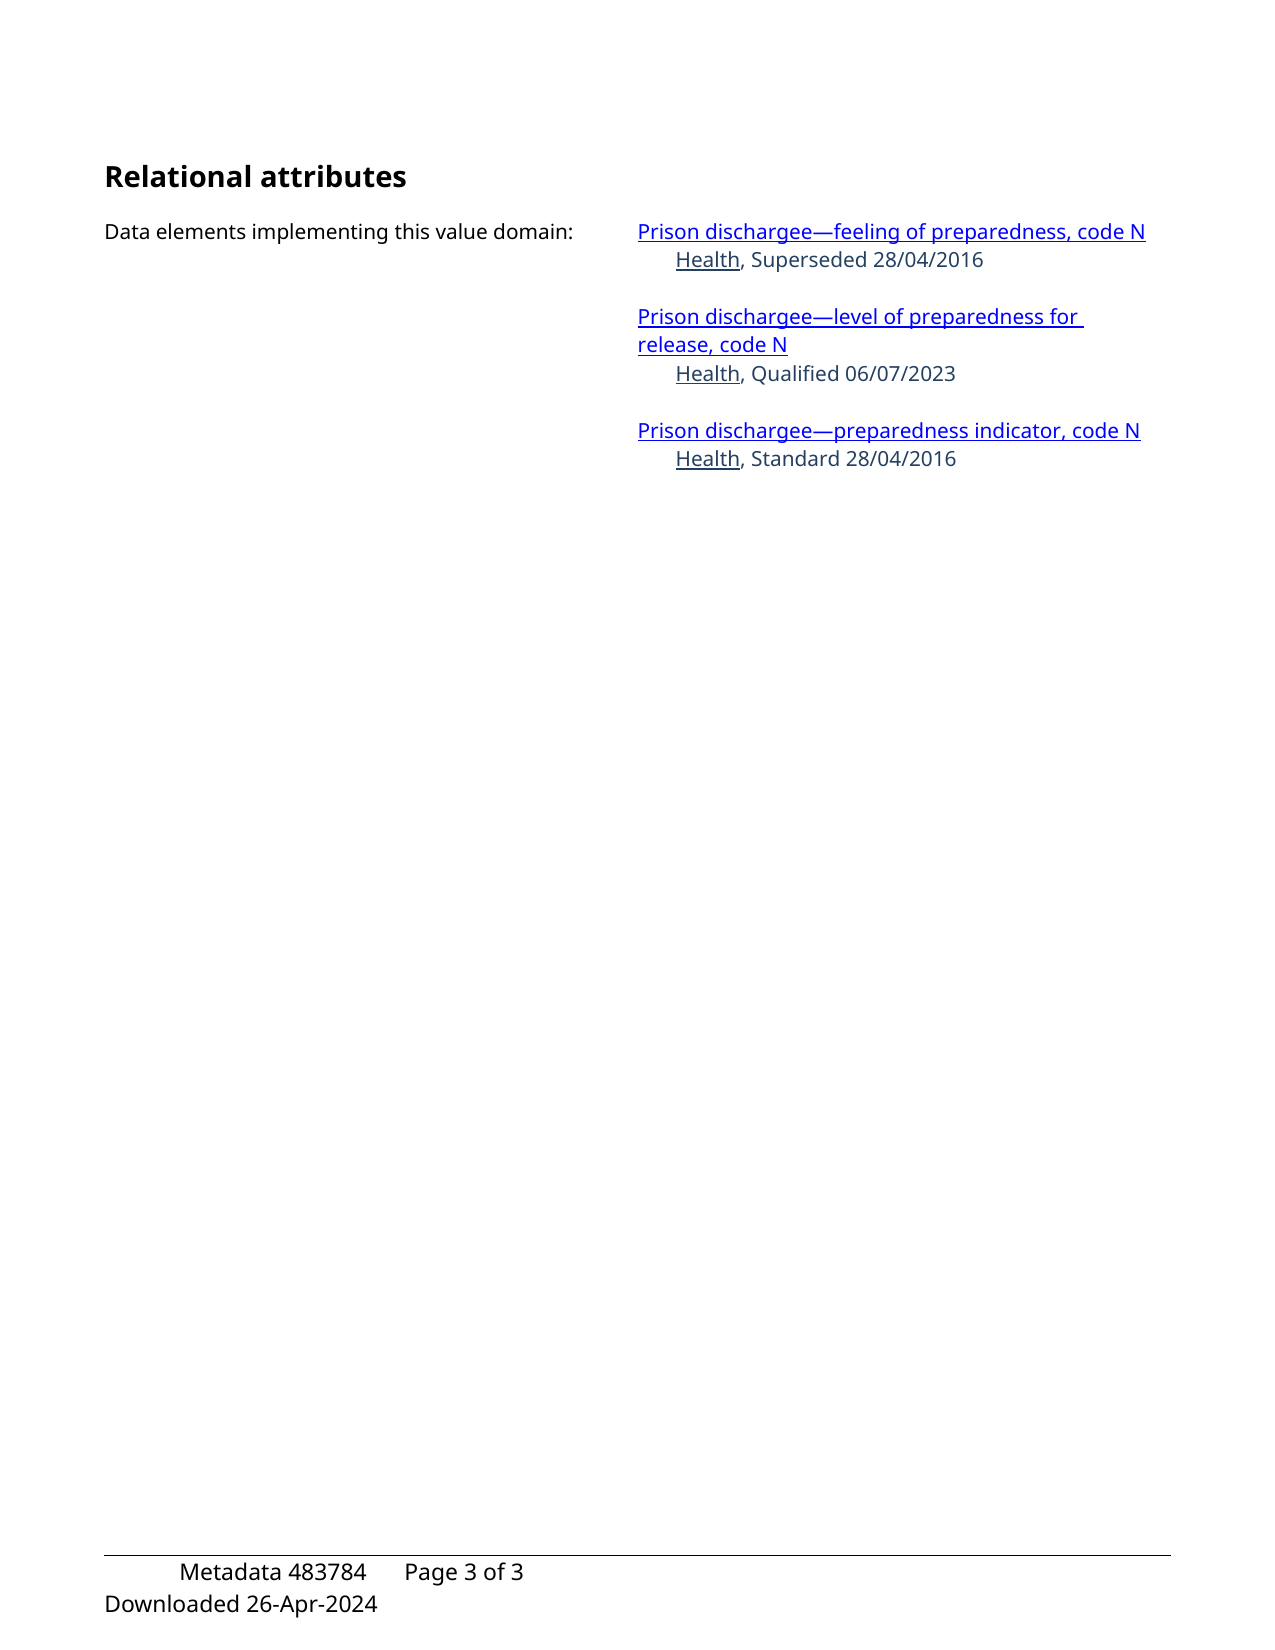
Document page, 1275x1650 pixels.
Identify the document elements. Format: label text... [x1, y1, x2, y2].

table_cell Data elements implementing this value domain: [93, 206, 626, 540]
table_header Relational attributes [93, 110, 1159, 206]
table_cell Prison dischargee—feeling of preparedness, code N Health, Superseded 28/04/2016 Prison dischargee—level of preparedness for release, code N Health, Qualified 06/07/2023 Prison dischargee—preparedness indicator, code N Health, Standard 28/04/2016 [626, 206, 1159, 540]
